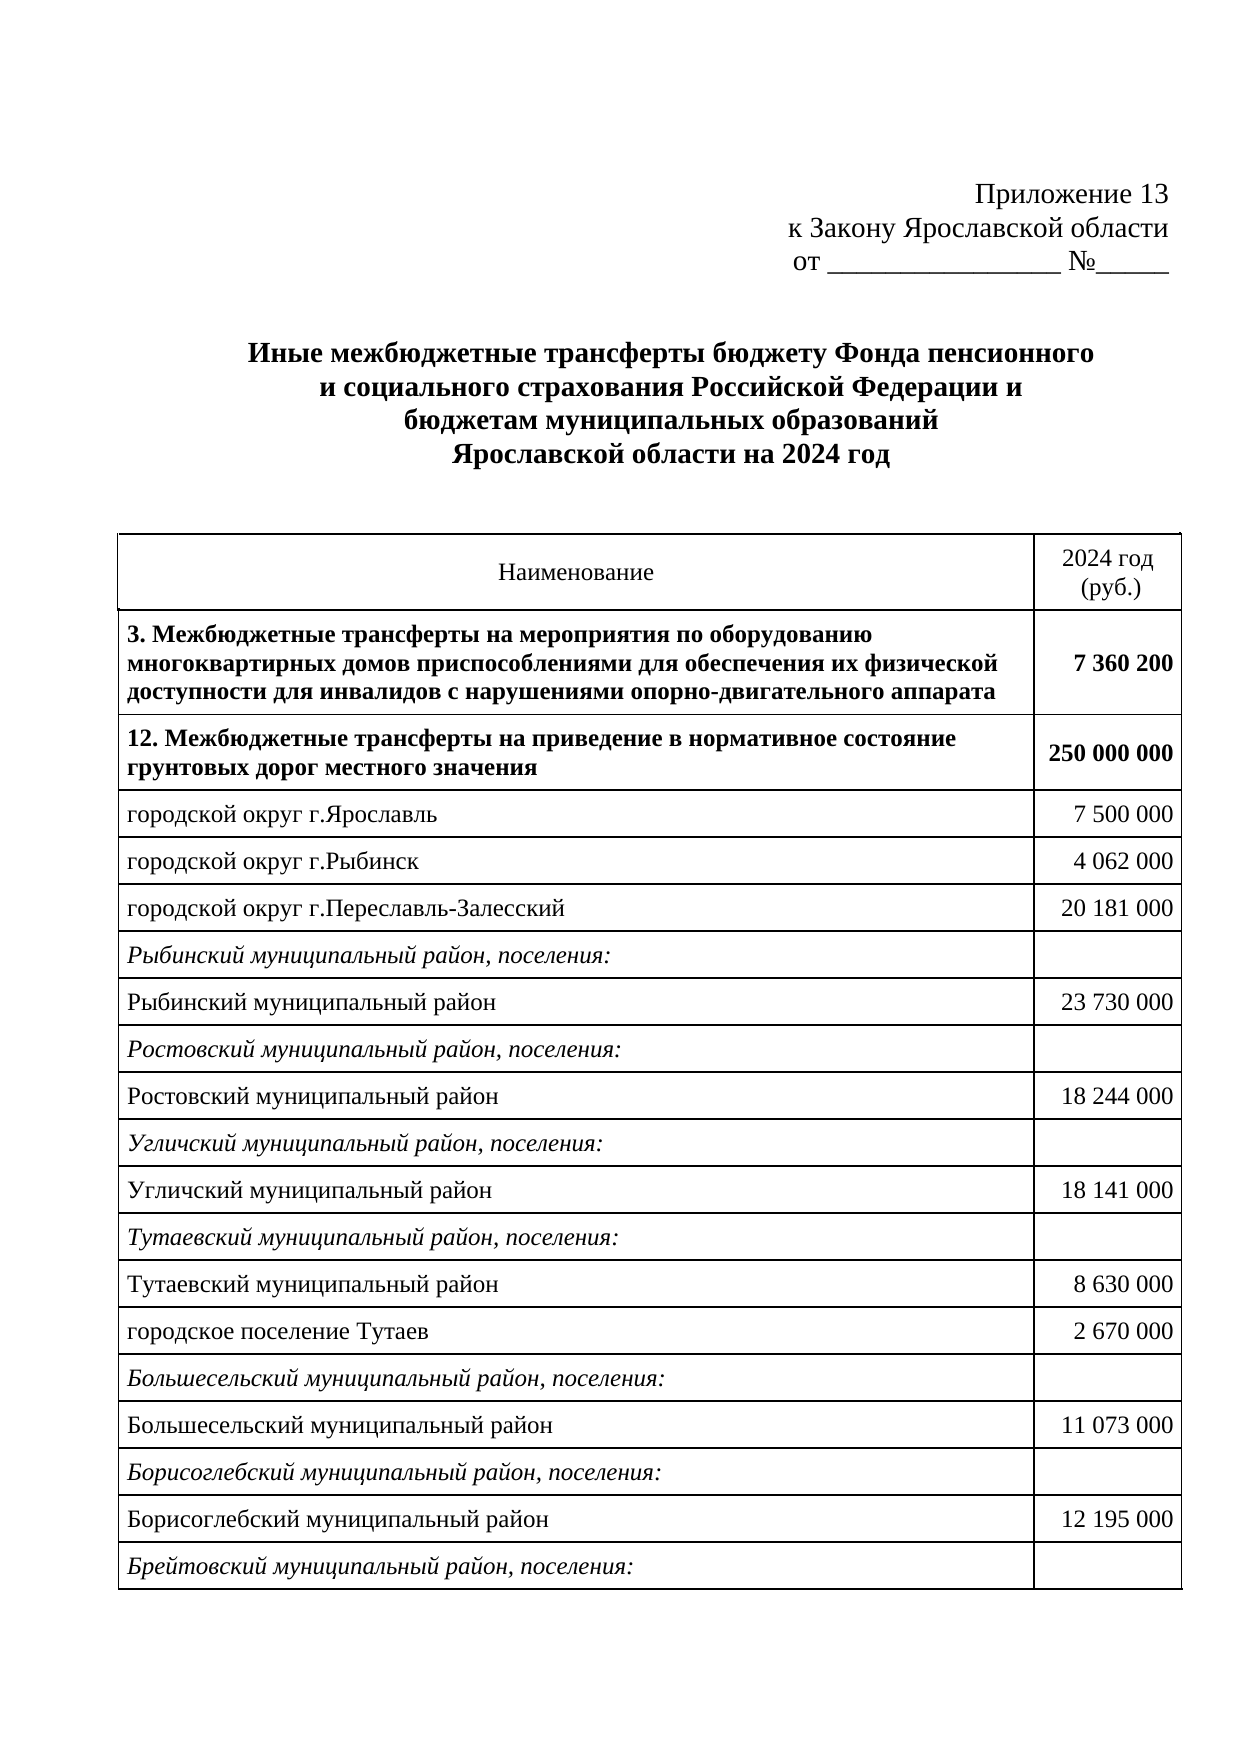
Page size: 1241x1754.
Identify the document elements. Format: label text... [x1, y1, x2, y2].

table_cell Ростовский муниципальный район [119, 1073, 1033, 1118]
table_cell 8 630 000 [1035, 1261, 1181, 1306]
table_cell городской округ г.Ярославль [119, 791, 1033, 836]
table_cell 250 000 000 [1035, 715, 1181, 789]
table_cell Борисоглебский муниципальный район, поселения: [119, 1449, 1033, 1494]
table_header Иные межбюджетные трансферты бюджету Фонда пенсионного и социального страхования Российской Федерации и бюджетам муниципальных образований Ярославской области на 2024 год [118, 335, 1181, 533]
table_cell 23 730 000 [1035, 979, 1181, 1024]
table_cell 3. Межбюджетные трансферты на мероприятия по оборудованию многоквартирных домов приспособлениями для обеспечения их физической доступности для инвалидов с нарушениями опорно-двигательного аппарата [119, 611, 1033, 713]
table_cell 7 360 200 [1035, 611, 1181, 713]
table_cell 18 244 000 [1035, 1073, 1181, 1118]
table_header Приложение 13 к Закону Ярославской области от ________________ №_____ [118, 118, 1181, 335]
table_cell городской округ г.Рыбинск [119, 838, 1033, 883]
table_cell 2 670 000 [1035, 1308, 1181, 1353]
table_cell Угличский муниципальный район [119, 1167, 1033, 1212]
table_cell [1035, 1543, 1181, 1588]
table_cell 18 141 000 [1035, 1167, 1181, 1212]
table_cell Большесельский муниципальный район [119, 1402, 1033, 1447]
table_cell [1035, 1449, 1181, 1494]
table_cell Угличский муниципальный район, поселения: [119, 1120, 1033, 1165]
table_cell 12 195 000 [1035, 1496, 1181, 1541]
table_cell Брейтовский муниципальный район, поселения: [119, 1543, 1033, 1588]
table_cell [1035, 535, 1181, 609]
table_cell 4 062 000 [1035, 838, 1181, 883]
table_cell Борисоглебский муниципальный район [119, 1496, 1033, 1541]
table_cell Большесельский муниципальный район, поселения: [119, 1355, 1033, 1400]
table_cell [1035, 1214, 1181, 1259]
table_cell [1035, 1120, 1181, 1165]
table_cell 20 181 000 [1035, 885, 1181, 930]
table_cell Ростовский муниципальный район, поселения: [119, 1026, 1033, 1071]
table_cell Рыбинский муниципальный район [119, 979, 1033, 1024]
table_cell [1035, 1026, 1181, 1071]
table_cell Тутаевский муниципальный район, поселения: [119, 1214, 1033, 1259]
table_cell [118, 534, 1033, 609]
table_cell [1035, 932, 1181, 977]
table_cell [1035, 1355, 1181, 1400]
table_cell 11 073 000 [1035, 1402, 1181, 1447]
table_cell 12. Межбюджетные трансферты на приведение в нормативное состояние грунтовых дорог местного значения [119, 715, 1033, 789]
table_cell Тутаевский муниципальный район [119, 1261, 1033, 1306]
table_cell городской округ г.Переславль-Залесский [119, 885, 1033, 930]
table_cell городское поселение Тутаев [119, 1308, 1033, 1353]
table_cell 7 500 000 [1035, 791, 1181, 836]
table_cell Рыбинский муниципальный район, поселения: [119, 932, 1033, 977]
